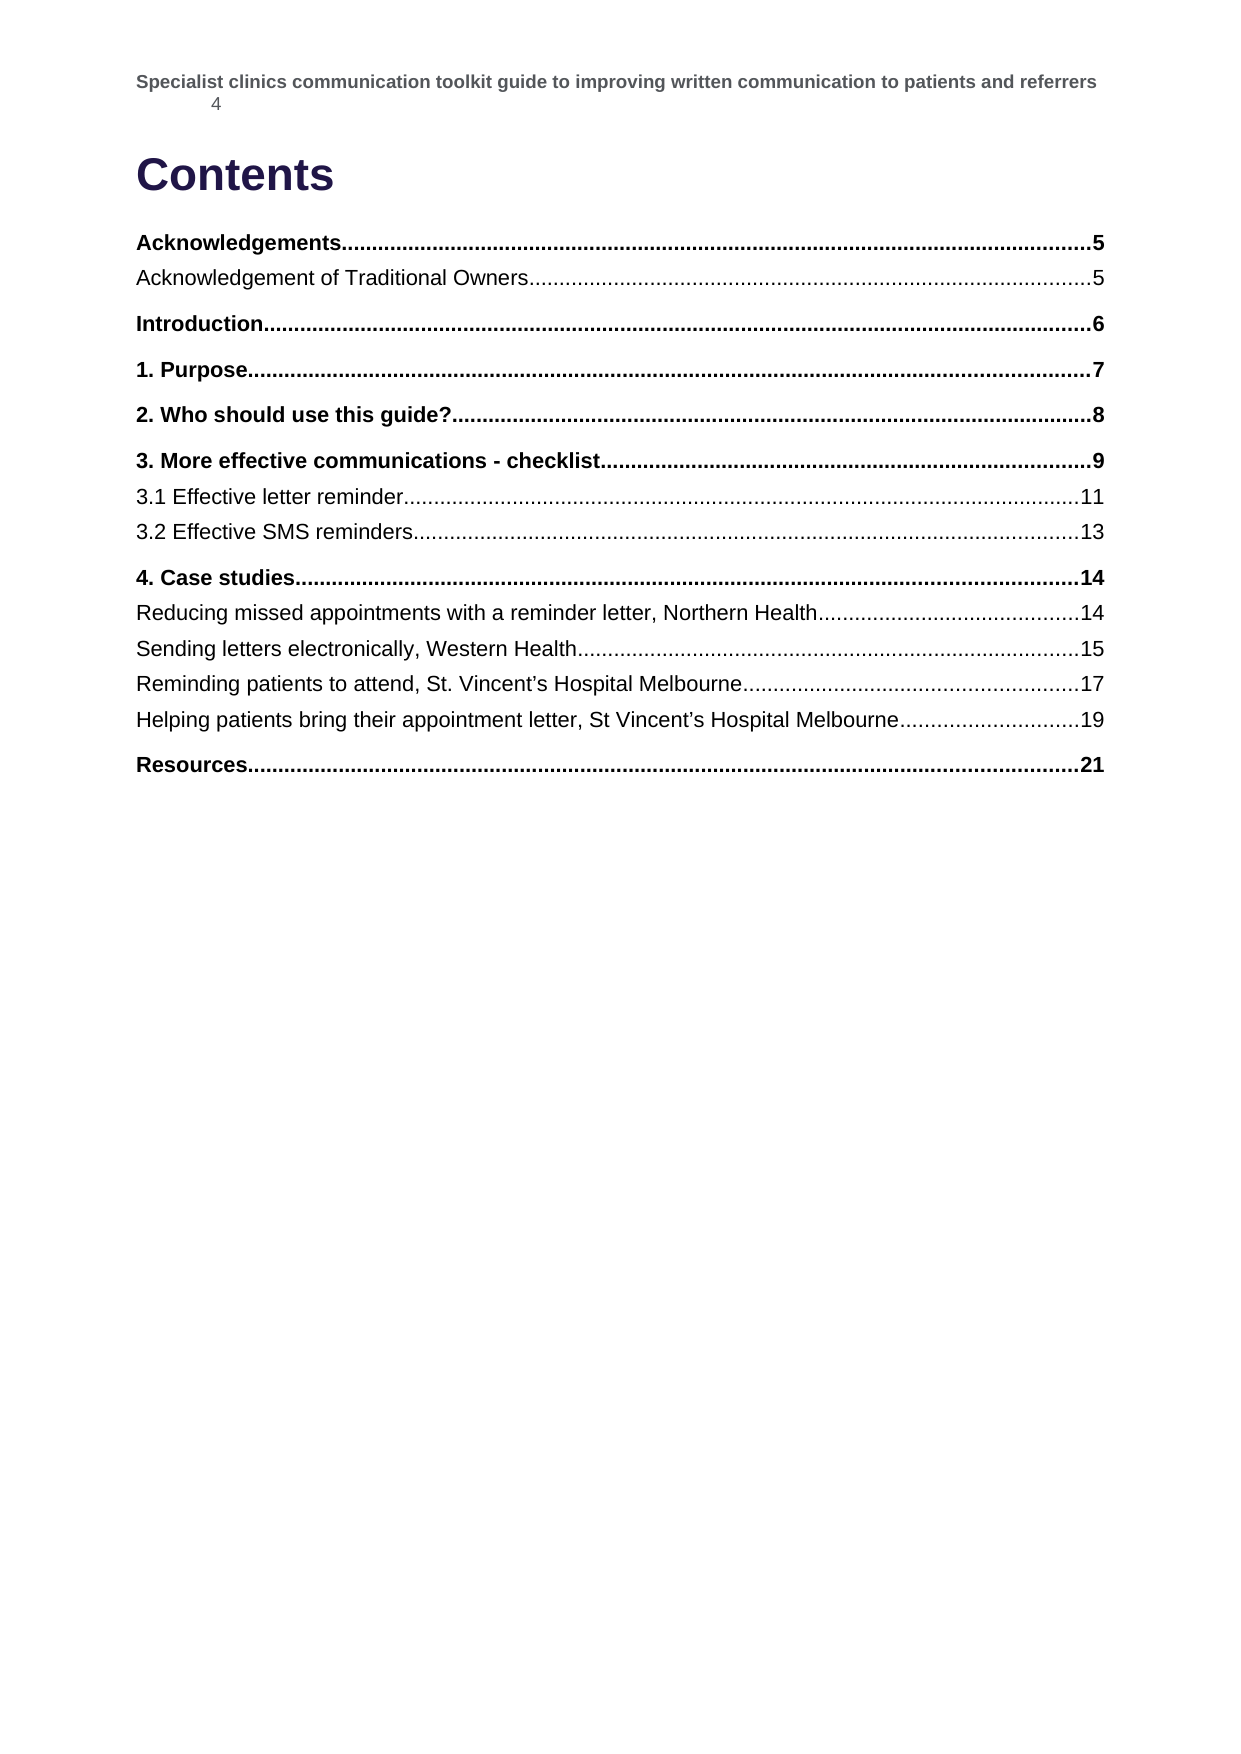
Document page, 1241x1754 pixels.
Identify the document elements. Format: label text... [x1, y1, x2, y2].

text Helping patients bring their appointment letter, St Vincent’s Hospital Melbourne 19 [136, 702, 1104, 732]
subtitle Contents [136, 148, 1104, 200]
text Resources 21 [136, 748, 1104, 777]
text 3. More effective communications - checklist 9 [136, 444, 1104, 473]
text 3.2 Effective SMS reminders 13 [136, 515, 1104, 544]
text 4. Case studies 14 [136, 561, 1104, 590]
text 3.1 Effective letter reminder 11 [136, 479, 1104, 509]
text Introduction 6 [136, 307, 1104, 336]
text Reminding patients to attend, St. Vincent’s Hospital Melbourne 17 [136, 667, 1104, 696]
text 2. Who should use this guide? 8 [136, 398, 1104, 427]
text Sending letters electronically, Western Health 15 [136, 632, 1104, 661]
text Acknowledgement of Traditional Owners 5 [136, 261, 1104, 290]
text Acknowledgements 5 [136, 225, 1104, 254]
text Reducing missed appointments with a reminder letter, Northern Health 14 [136, 596, 1104, 625]
text 1. Purpose 7 [136, 352, 1104, 382]
